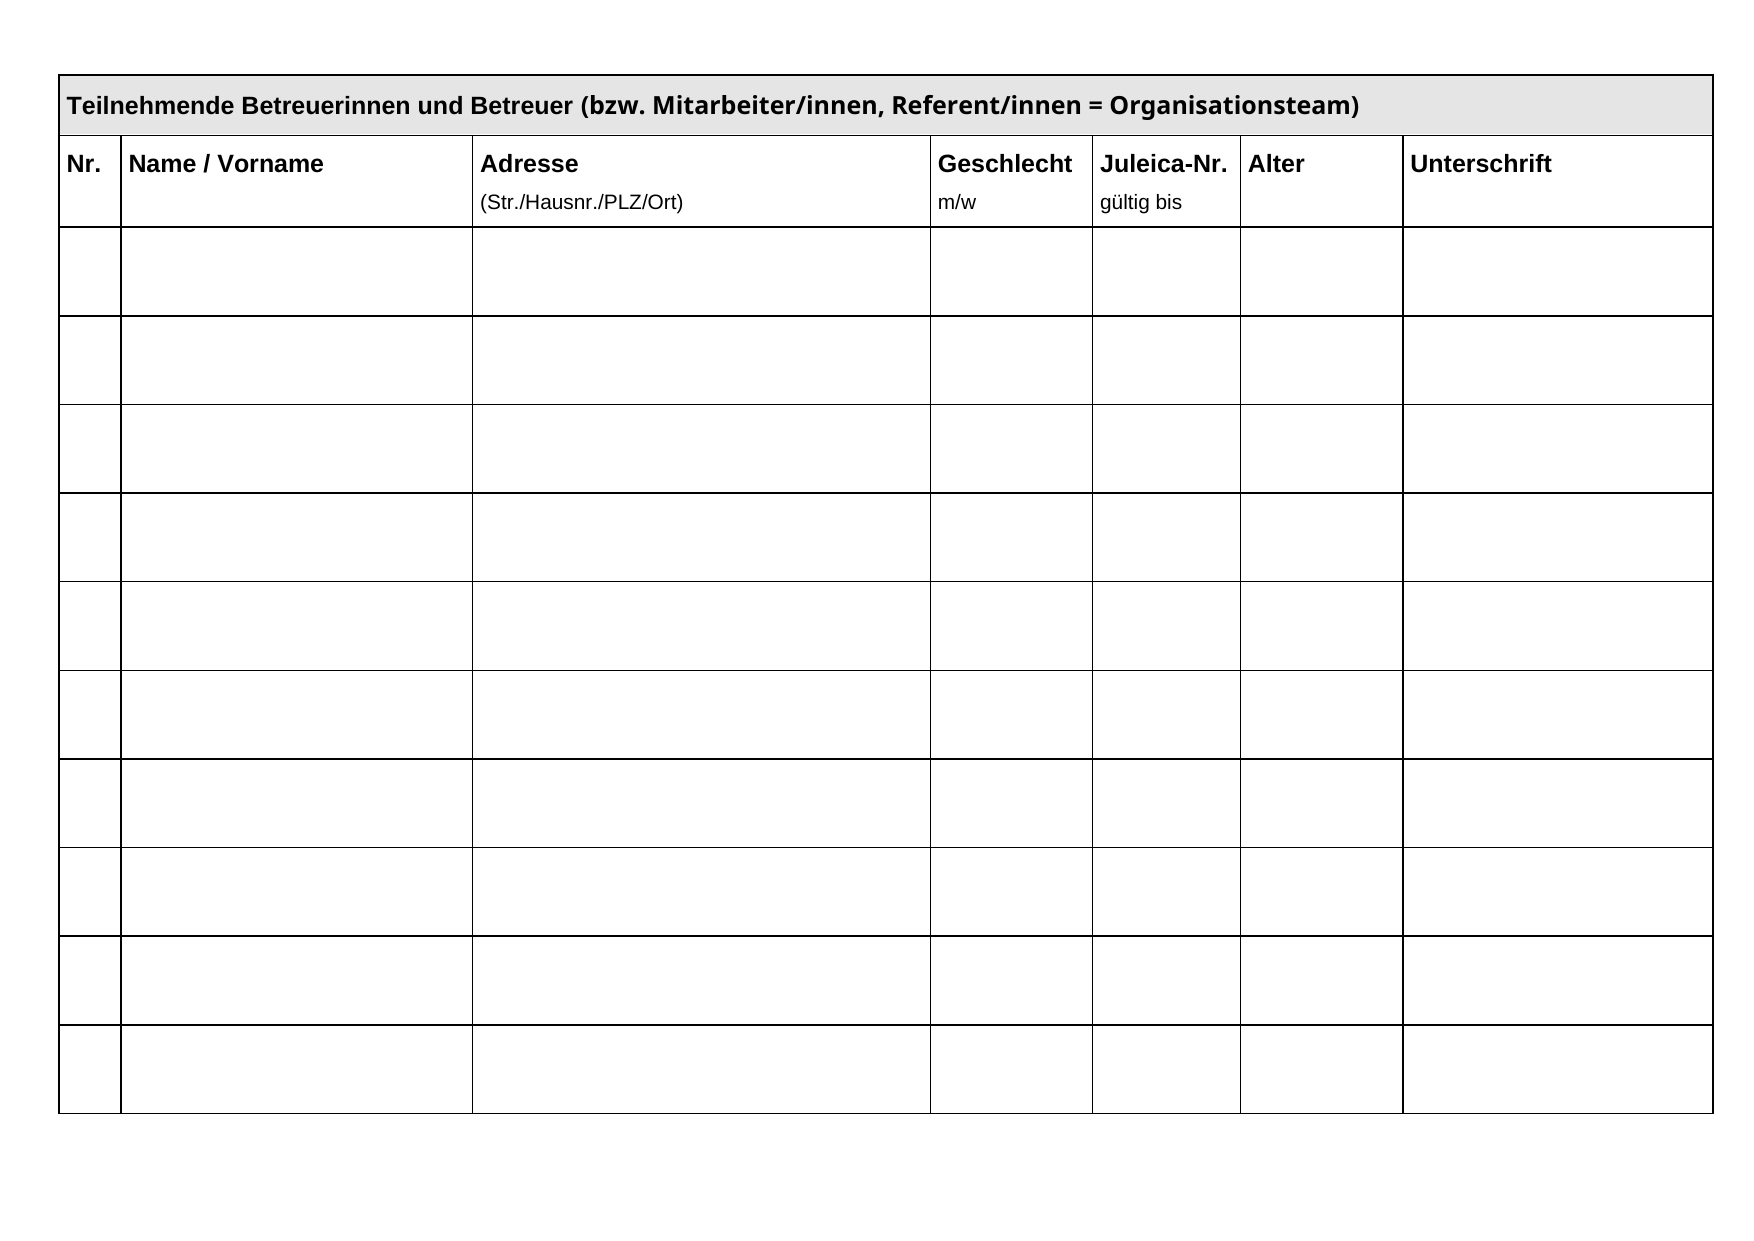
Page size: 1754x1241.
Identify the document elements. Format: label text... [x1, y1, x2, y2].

table_cell [1404, 494, 1712, 581]
table_cell [122, 405, 472, 492]
table_cell [473, 848, 930, 935]
table_cell [931, 760, 1092, 847]
table_cell [1241, 405, 1402, 492]
table_cell [1404, 671, 1712, 758]
table_cell [931, 582, 1092, 669]
table_cell [60, 671, 120, 758]
table_cell [931, 1026, 1092, 1113]
table_cell [1093, 582, 1240, 669]
table_cell [60, 494, 120, 581]
table_cell [122, 1026, 472, 1113]
table_cell [1093, 405, 1240, 492]
table_cell Juleica-Nr. gültig bis [1093, 136, 1240, 226]
table_cell [931, 228, 1092, 315]
table_cell [60, 937, 120, 1024]
table_cell [1404, 1026, 1712, 1113]
table_cell [931, 848, 1092, 935]
table_cell [1404, 405, 1712, 492]
table_cell [60, 228, 120, 315]
table_cell [1093, 937, 1240, 1024]
table_cell [122, 671, 472, 758]
table_cell [1093, 228, 1240, 315]
table_cell [60, 582, 120, 669]
table_cell [1241, 671, 1402, 758]
table_cell Alter [1241, 136, 1402, 226]
table_cell [60, 1026, 120, 1113]
table_cell [473, 671, 930, 758]
table_cell [122, 228, 472, 315]
table_cell [1241, 228, 1402, 315]
table_cell [1241, 317, 1402, 403]
table_cell [122, 937, 472, 1024]
table_cell [931, 317, 1092, 403]
table_cell [60, 848, 120, 935]
table_cell [931, 937, 1092, 1024]
table_cell [122, 582, 472, 669]
table_cell [1404, 228, 1712, 315]
table_cell [1241, 494, 1402, 581]
table_header Teilnehmende Betreuerinnen und Betreuer (bzw. Mitarbeiter/innen, Referent/innen = Organisationsteam) [60, 76, 1712, 134]
table_cell [473, 760, 930, 847]
table_cell [473, 582, 930, 669]
table_cell [60, 405, 120, 492]
table_cell [1093, 671, 1240, 758]
table_cell [122, 317, 472, 403]
table_cell Geschlecht m/w [931, 136, 1092, 226]
table_cell [931, 494, 1092, 581]
table_cell [473, 1026, 930, 1113]
table_cell [931, 671, 1092, 758]
table_cell [1093, 494, 1240, 581]
table_cell [1404, 760, 1712, 847]
table_cell [473, 405, 930, 492]
table_cell Nr. [60, 136, 120, 226]
table_cell [473, 494, 930, 581]
table_cell [1093, 760, 1240, 847]
table_cell Adresse (Str./Hausnr./PLZ/Ort) [473, 136, 930, 226]
table_cell [1241, 1026, 1402, 1113]
table_cell [1093, 317, 1240, 403]
table_cell [60, 317, 120, 403]
table_cell [473, 317, 930, 403]
table_cell [1241, 582, 1402, 669]
table_cell Name / Vorname [122, 136, 472, 226]
table_cell [1404, 582, 1712, 669]
table_cell [1404, 848, 1712, 935]
table_cell [1404, 317, 1712, 403]
table_cell [1241, 760, 1402, 847]
table_cell Unterschrift [1404, 136, 1712, 226]
table_cell [1093, 1026, 1240, 1113]
table_cell [122, 848, 472, 935]
table_cell [1241, 937, 1402, 1024]
table_cell [122, 494, 472, 581]
table_cell [473, 228, 930, 315]
table_cell [60, 760, 120, 847]
table_cell [473, 937, 930, 1024]
table_cell [931, 405, 1092, 492]
table_cell [1241, 848, 1402, 935]
table_cell [1093, 848, 1240, 935]
table_cell [122, 760, 472, 847]
table_cell [1404, 937, 1712, 1024]
